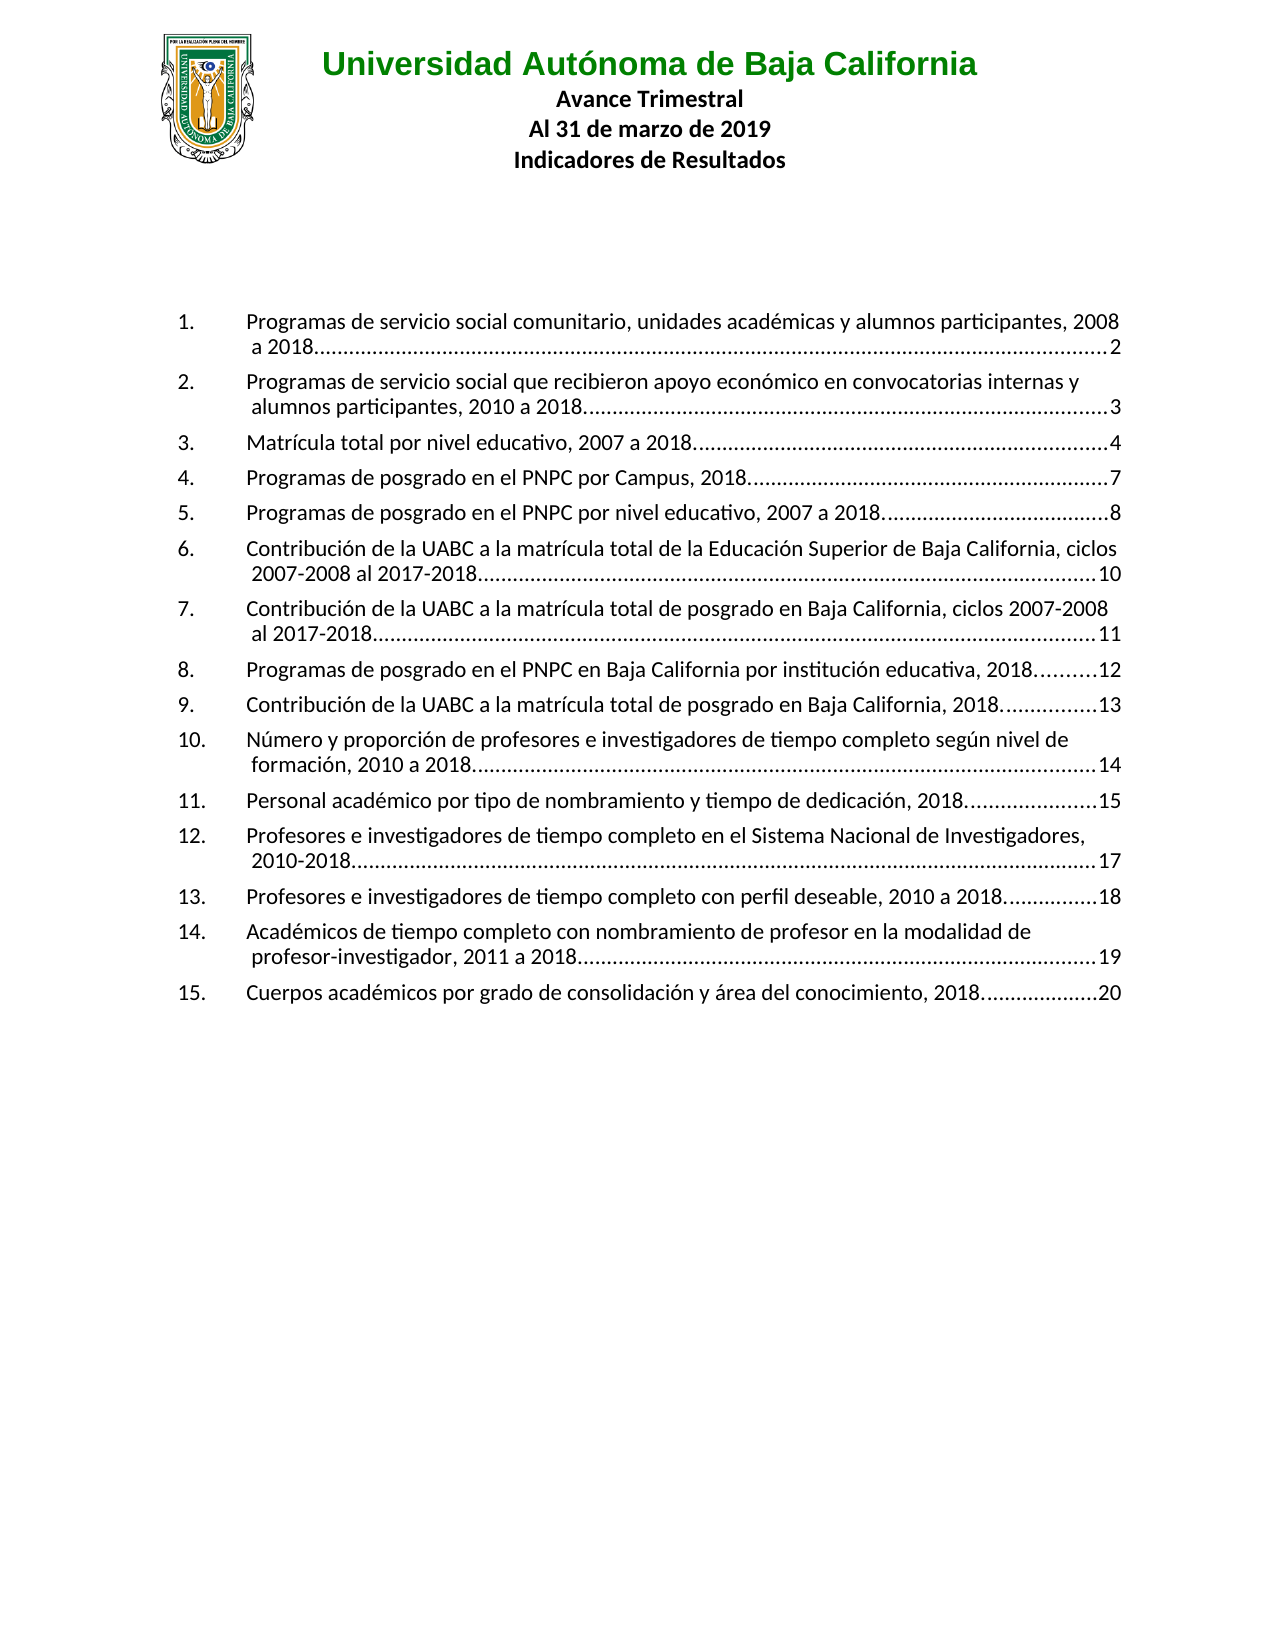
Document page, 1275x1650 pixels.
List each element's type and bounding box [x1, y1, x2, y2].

picture [160, 32, 255, 164]
